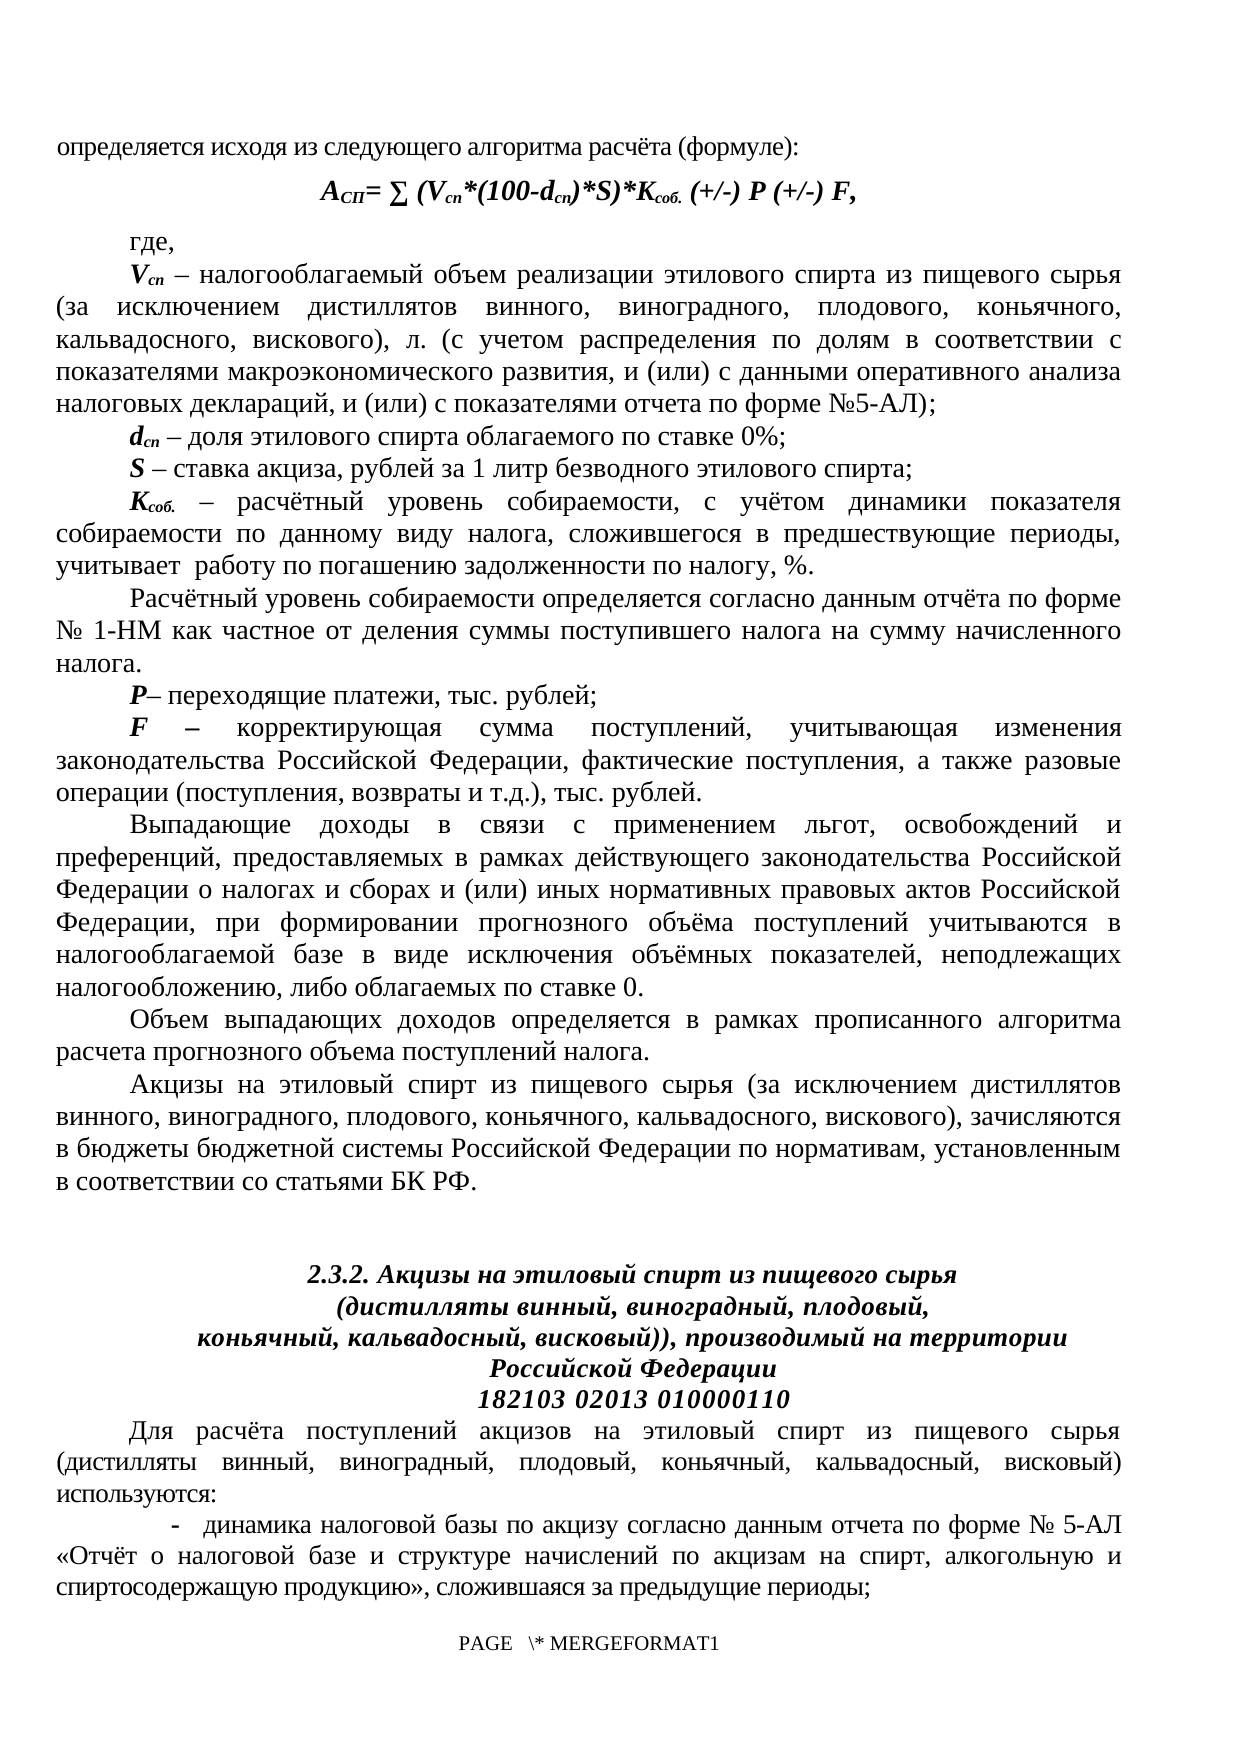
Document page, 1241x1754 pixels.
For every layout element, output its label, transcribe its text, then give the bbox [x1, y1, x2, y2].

text коньячный, кальвадосный, висковый)), производимый на территории Российской Федерации [143, 1321, 1123, 1383]
text где, [56, 224, 1123, 257]
text Расчётный уровень собираемости определяется согласно данным отчёта по форме № 1-НМ как частное от деления суммы поступившего налога на сумму начисленного налога. [56, 581, 1123, 678]
text АСП= ∑ (Vсп*(100-dсп)*S)*Kсоб. (+/-) P (+/-) F, [56, 173, 1123, 207]
text 2.3.2. Акцизы на этиловый спирт из пищевого сырья [143, 1259, 1123, 1290]
text Для расчёта поступлений акцизов на этиловый спирт из пищевого сырья (дистилляты винный, виноградный, плодовый, коньячный, кальвадосный, висковый) используются: [56, 1414, 1122, 1508]
text - динамика налоговой базы по акцизу согласно данным отчета по форме № 5-АЛ «Отчёт о налоговой базе и структуре начислений по акцизам на спирт, алкогольную и спиртосодержащую продукцию», сложившаяся за предыдущие периоды; [56, 1508, 1123, 1601]
text S – ставка акциза, рублей за 1 литр безводного этилового спирта; [56, 451, 1123, 484]
text 182103 02013 010000110 [145, 1383, 1123, 1414]
text P– переходящие платежи, тыс. рублей; [56, 678, 1123, 710]
text Объем выпадающих доходов определяется в рамках прописанного алгоритма расчета прогнозного объема поступлений налога. [56, 1002, 1123, 1067]
text dсп – доля этилового спирта облагаемого по ставке 0%; [56, 419, 1123, 451]
text Kсоб. – расчётный уровень собираемости, с учётом динамики показателя собираемости по данному виду налога, сложившегося в предшествующие периоды, учитывает работу по погашению задолженности по налогу, %. [56, 484, 1123, 581]
text F – корректирующая сумма поступлений, учитывающая изменения законодательства Российской Федерации, фактические поступления, а также разовые операции (поступления, возвраты и т.д.), тыс. рублей. [56, 710, 1123, 808]
text Акцизы на этиловый спирт из пищевого сырья (за исключением дистиллятов винного, виноградного, плодового, коньячного, кальвадосного, вискового), зачисляются в бюджеты бюджетной системы Российской Федерации по нормативам, установленным в соответствии со статьями БК РФ. [56, 1067, 1123, 1196]
text Vсп – налогооблагаемый объем реализации этилового спирта из пищевого сырья (за исключением дистиллятов винного, виноградного, плодового, коньячного, кальвадосного, вискового), л. (с учетом распределения по долям в соответствии с показателями макроэкономического развития, и (или) с данными оперативного анализа налоговых деклараций, и (или) с показателями отчета по форме №5-АЛ); [56, 257, 1123, 419]
text Выпадающие доходы в связи с применением льгот, освобождений и преференций, предоставляемых в рамках действующего законодательства Российской Федерации о налогах и сборах и (или) иных нормативных правовых актов Российской Федерации, при формировании прогнозного объёма поступлений учитываются в налогооблагаемой базе в виде исключения объёмных показателей, неподлежащих налогообложению, либо облагаемых по ставке 0. [56, 808, 1123, 1002]
text (дистилляты винный, виноградный, плодовый, [144, 1290, 1123, 1321]
